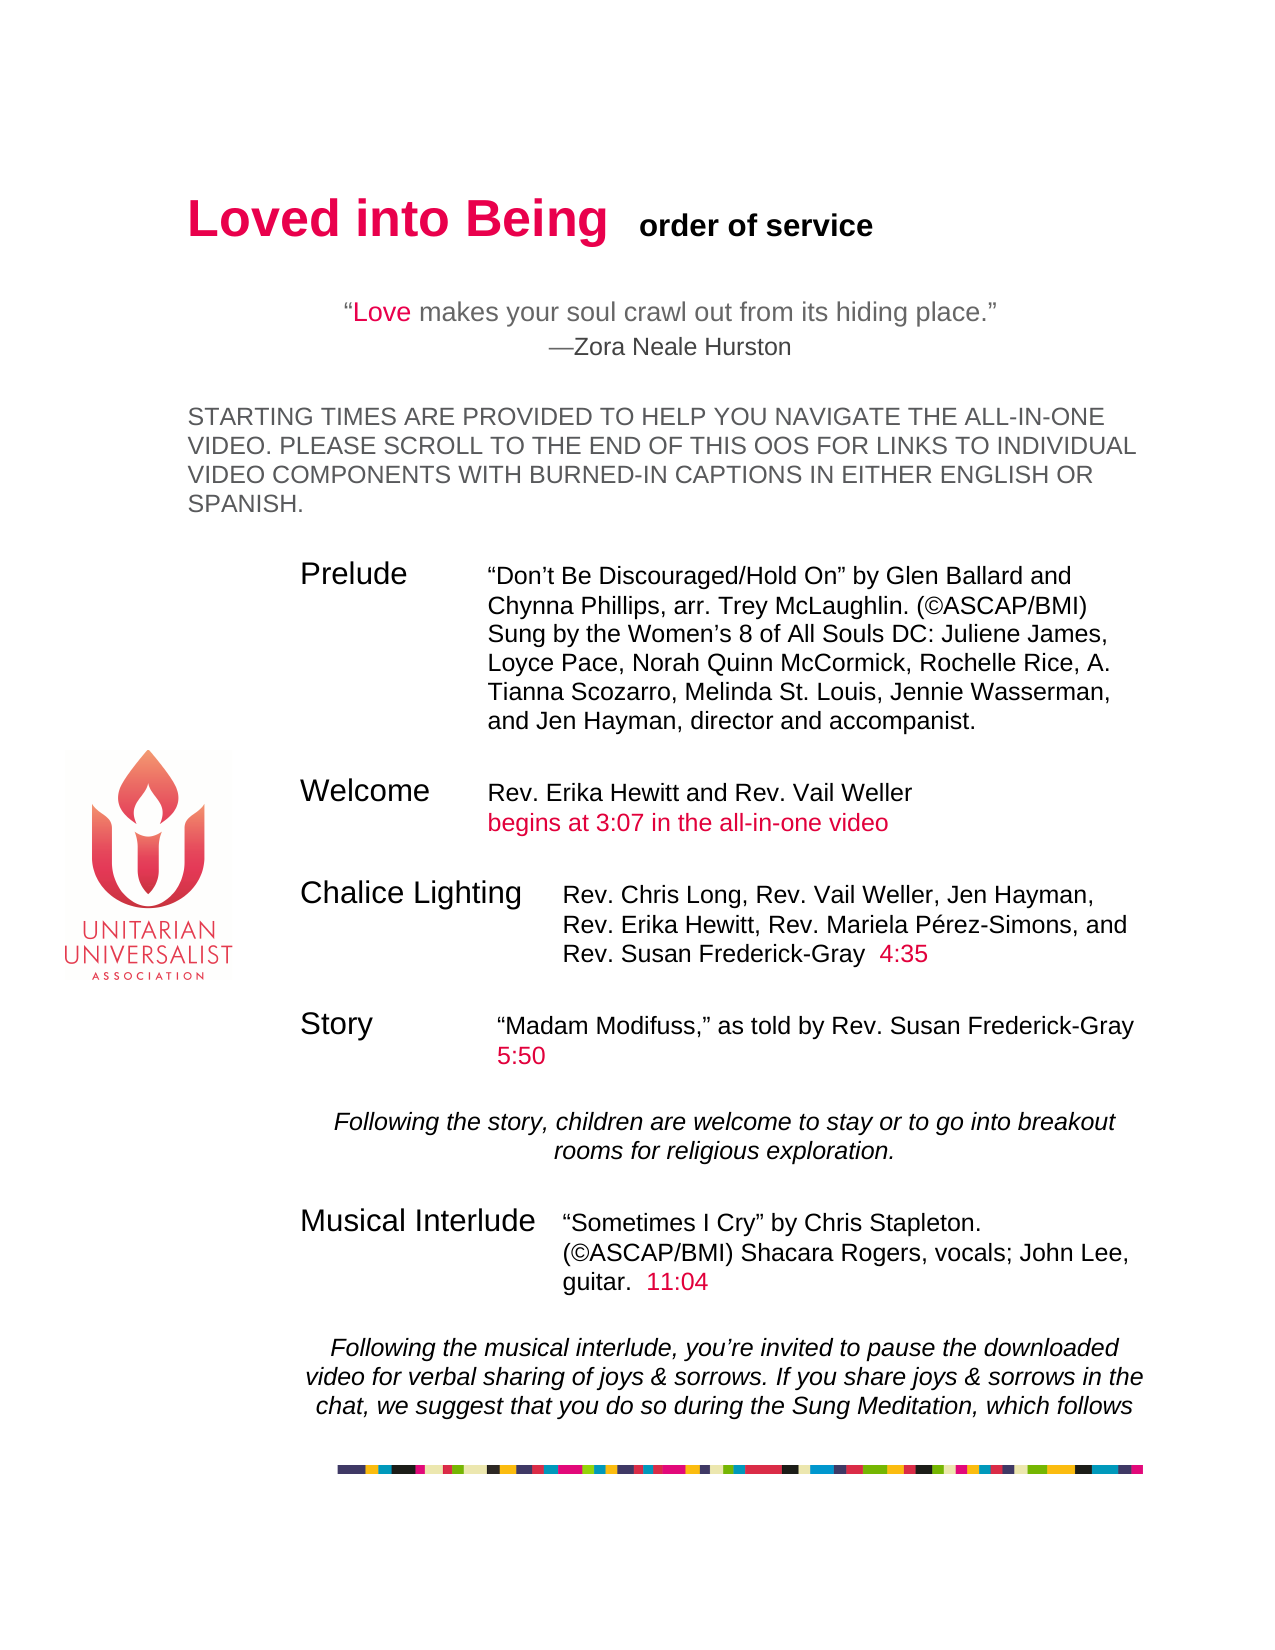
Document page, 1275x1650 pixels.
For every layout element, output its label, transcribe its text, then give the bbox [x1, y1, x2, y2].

text ―Zora Neale Hurston [187, 332, 1153, 361]
picture [1094, 1465, 1143, 1474]
text Story “Madam Modifuss,” as told by Rev. Susan Frederick-Gray 5:50 [300, 1005, 1152, 1070]
text Prelude “Don’t Be Discouraged/Hold On” by Glen Ballard and Chynna Phillips, arr. Trey McLaughlin. (©ASCAP/BMI) Sung by the Women’s 8 of All Souls DC: Juliene James, Loyce Pace, Norah Quinn McCormick, Rochelle Rice, A. Tianna Scozarro, Melinda St. Louis, Jennie Wasserman, and Jen Hayman, director and accompanist. [300, 555, 1152, 734]
text “Love makes your soul crawl out from its hiding place.” [187, 296, 1153, 327]
text Welcome Rev. Erika Hewitt and Rev. Vail Weller begins at 3:07 in the all-in-one video [300, 772, 1152, 837]
text Musical Interlude “Sometimes I Cry” by Chris Stapleton. (©ASCAP/BMI) Shacara Rogers, vocals; John Lee, guitar. 11:04 [300, 1202, 1152, 1296]
picture [393, 1465, 810, 1474]
subtitle Starting times are provided to help you navigate the all-in-one video. Please scroll to the end of this OOS for links to individual video components with burned-in captions in either English or Spanish. [187, 402, 1153, 517]
title Loved into Being order of service [187, 187, 1153, 247]
picture [834, 1465, 1091, 1474]
picture [65, 750, 233, 980]
text Following the story, children are welcome to stay or to go into breakout rooms for religious exploration. [300, 1107, 1152, 1165]
text Chalice Lighting Rev. Chris Long, Rev. Vail Weller, Jen Hayman, Rev. Erika Hewitt, Rev. Mariela Pérez-Simons, and Rev. Susan Frederick-Gray 4:35 [300, 874, 1152, 968]
picture [337, 1465, 390, 1474]
